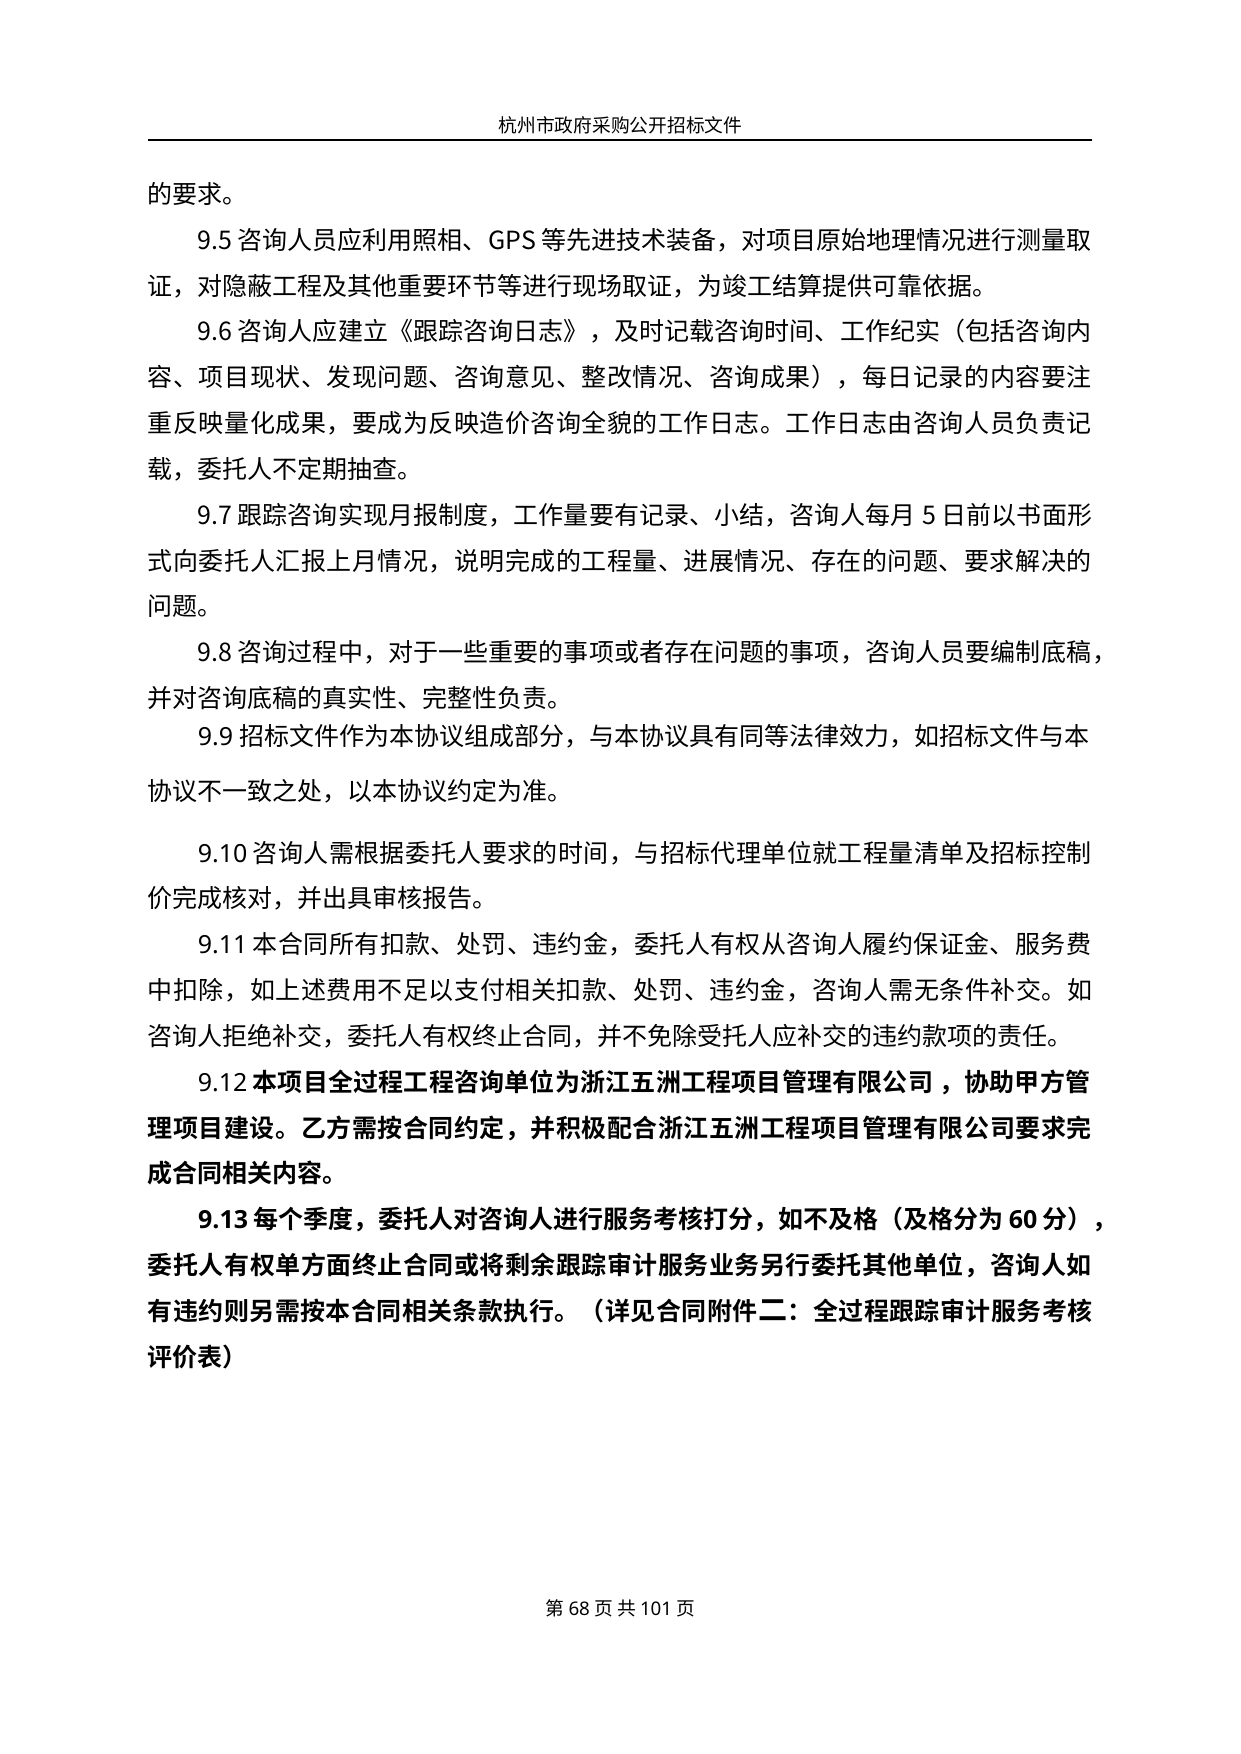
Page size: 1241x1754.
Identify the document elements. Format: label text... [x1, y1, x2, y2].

text 9.6咨询人应建立《跟踪咨询日志》，及时记载咨询时间、工作纪实（包括咨询内容、项目现状、发现问题、咨询意见、整改情况、咨询成果），每日记录的内容要注重反映量化成果，要成为反映造价咨询全貌的工作日志。工作日志由咨询人员负责记载，委托人不定期抽查。 [148, 304, 1092, 487]
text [148, 167, 1092, 212]
text 9.9 招标文件作为本协议组成部分，与本协议具有同等法律效力，如招标文件与本协议不一致之处，以本协议约定为准。 [148, 717, 1092, 807]
text 9.7跟踪咨询实现月报制度，工作量要有记录、小结，咨询人每月5日前以书面形式向委托人汇报上月情况，说明完成的工程量、进展情况、存在的问题、要求解决的问题。 [148, 487, 1092, 625]
text 9.13每个季度，委托人对咨询人进行服务考核打分，如不及格（及格分为60分），委托人有权单方面终止合同或将剩余跟踪审计服务业务另行委托其他单位，咨询人如有违约则另需按本合同相关条款执行。（详见合同附件二：全过程跟踪审计服务考核评价表） [148, 1192, 1092, 1375]
text 9.12本项目全过程工程咨询单位为浙江五洲工程项目管理有限公司 ，协助甲方管理项目建设。乙方需按合同约定，并积极配合浙江五洲工程项目管理有限公司要求完成合同相关内容。 [148, 1054, 1092, 1192]
text 9.5咨询人员应利用照相、GPS等先进技术装备，对项目原始地理情况进行测量取证，对隐蔽工程及其他重要环节等进行现场取证，为竣工结算提供可靠依据。 [148, 212, 1092, 304]
text 9.8咨询过程中，对于一些重要的事项或者存在问题的事项，咨询人员要编制底稿，并对咨询底稿的真实性、完整性负责。 [148, 625, 1092, 717]
text 9.10咨询人需根据委托人要求的时间，与招标代理单位就工程量清单及招标控制价完成核对，并出具审核报告。 [148, 825, 1092, 917]
text 9.11本合同所有扣款、处罚、违约金，委托人有权从咨询人履约保证金、服务费中扣除，如上述费用不足以支付相关扣款、处罚、违约金，咨询人需无条件补交。如咨询人拒绝补交，委托人有权终止合同，并不免除受托人应补交的违约款项的责任。 [148, 917, 1092, 1054]
